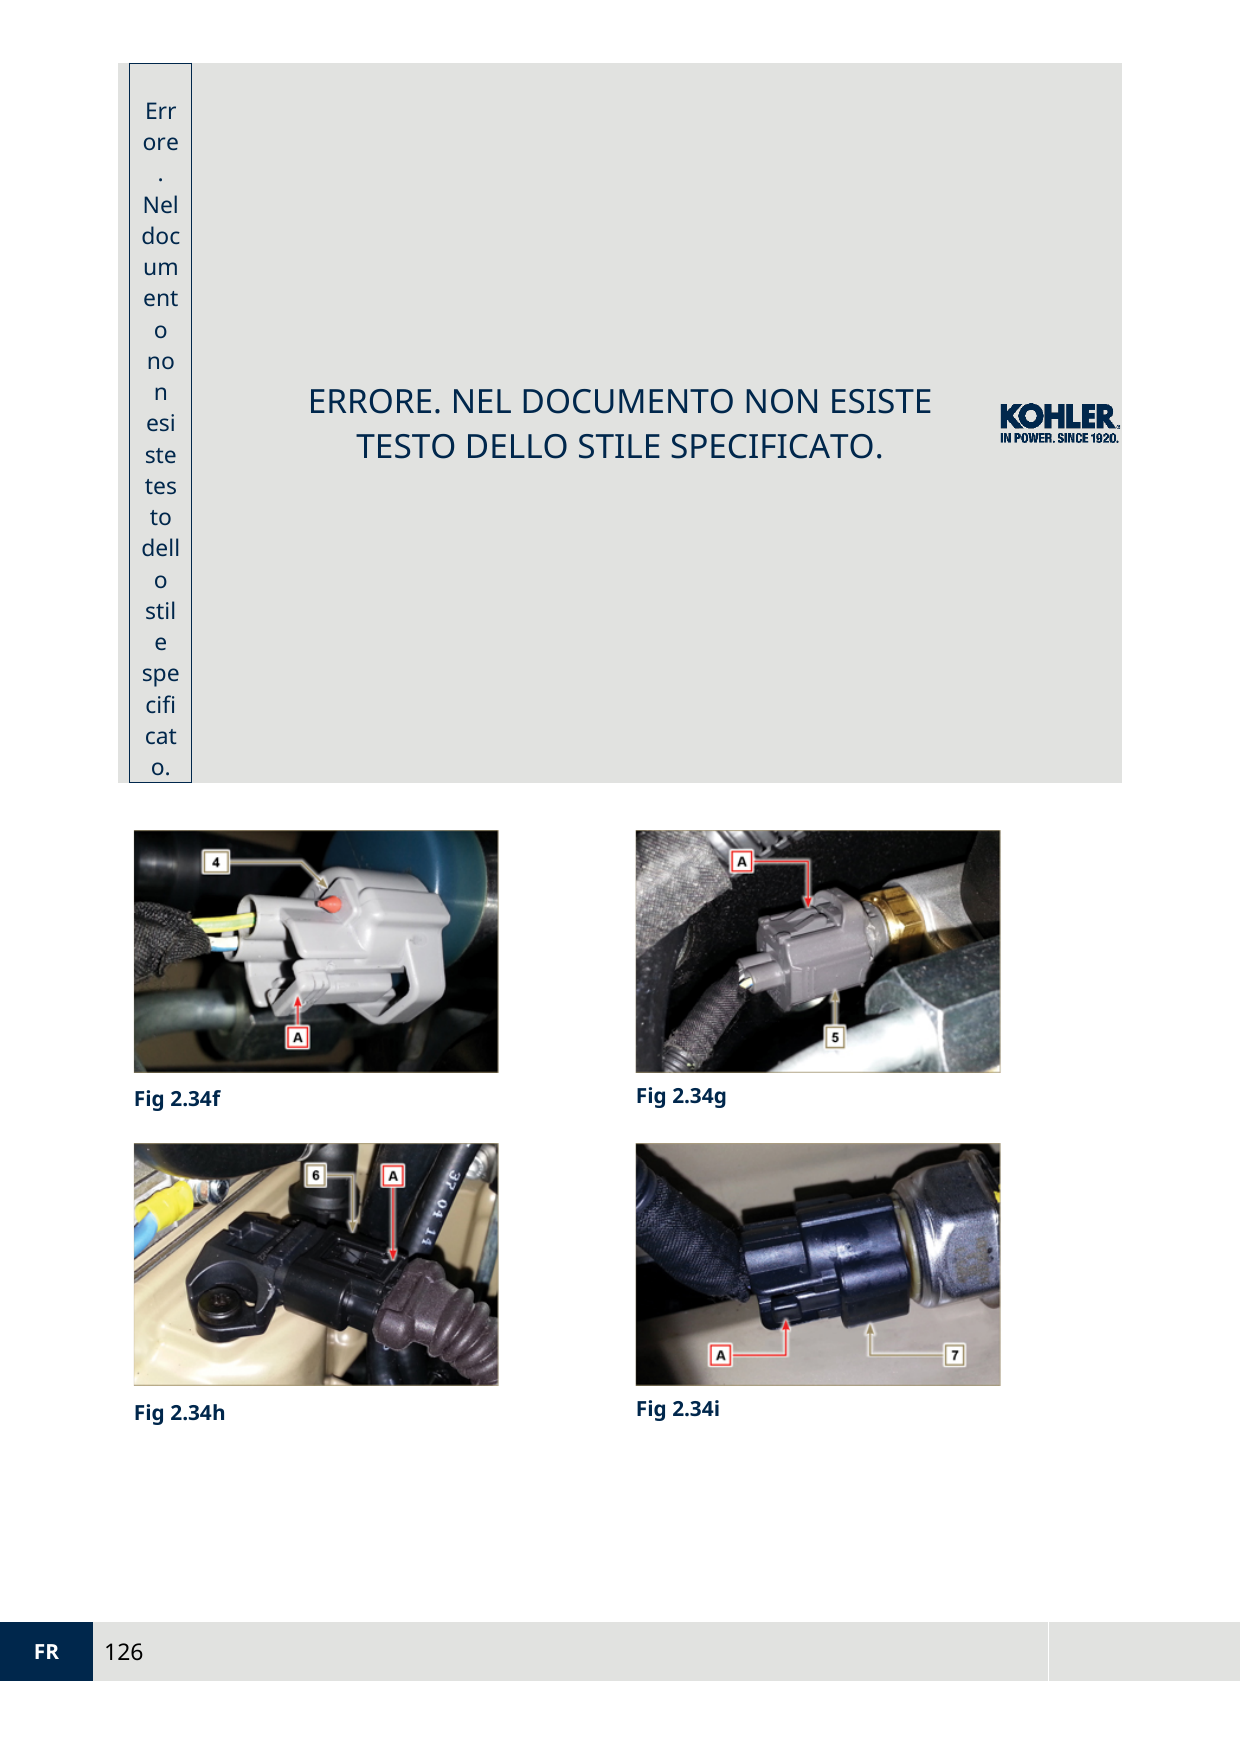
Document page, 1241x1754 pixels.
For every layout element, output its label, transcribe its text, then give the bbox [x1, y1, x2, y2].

picture [133, 830, 500, 1073]
picture [1000, 403, 1121, 443]
picture [635, 1143, 1002, 1386]
table_cell Fig 2.34i [620, 1128, 1122, 1442]
table_cell Fig 2.34f [118, 815, 620, 1128]
table_cell Fig 2.34h [118, 1128, 620, 1442]
picture [635, 830, 1002, 1073]
table_cell Fig 2.34g [620, 815, 1122, 1128]
picture [133, 1143, 500, 1386]
